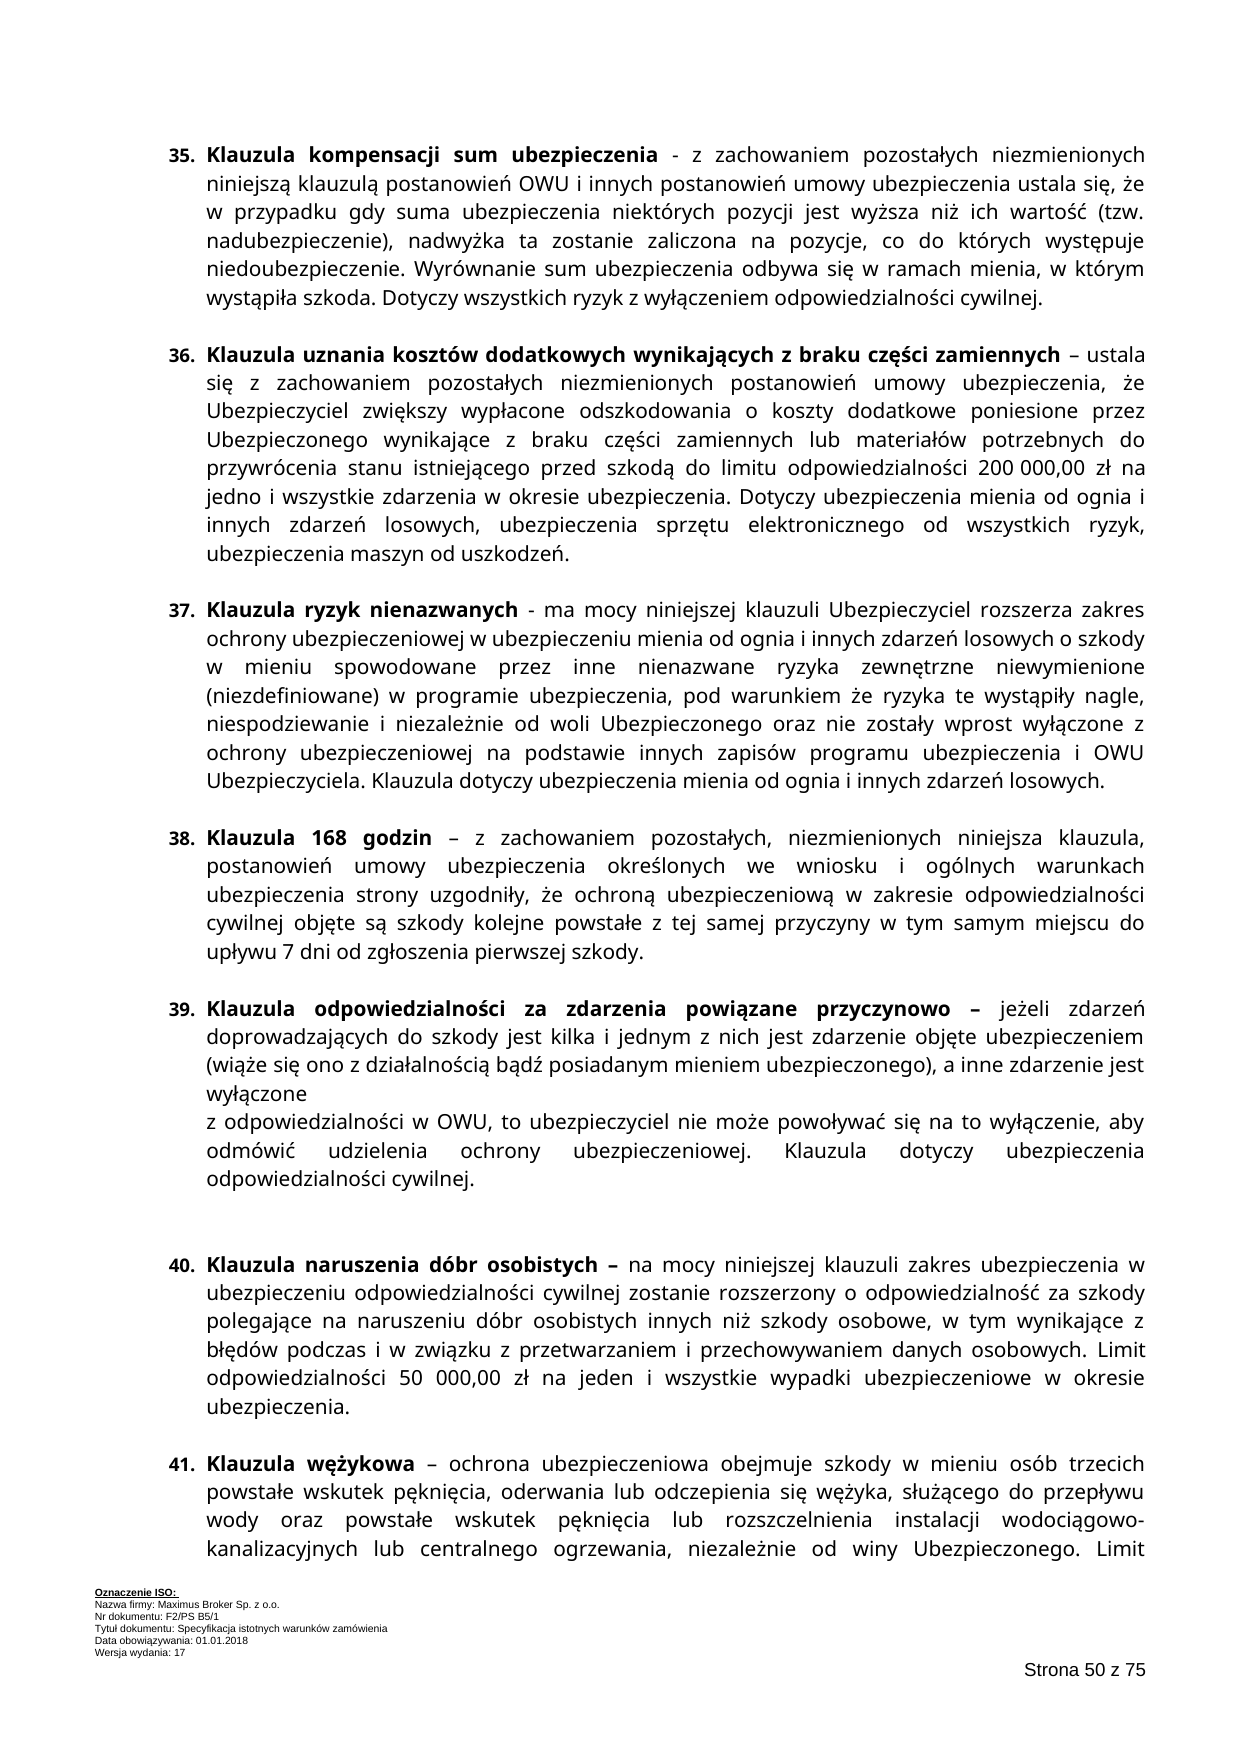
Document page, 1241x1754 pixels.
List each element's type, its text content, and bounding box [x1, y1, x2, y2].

list Klauzula 168 godzin – z zachowaniem pozostałych, niezmienionych niniejsza klauzula, postanowień umowy ubezpieczenia określonych we wniosku i ogólnych warunkach ubezpieczenia strony uzgodniły, że ochroną ubezpieczeniową w zakresie odpowiedzialności cywilnej objęte są szkody kolejne powstałe z tej samej przyczyny w tym samym miejscu do upływu 7 dni od zgłoszenia pierwszej szkody. [168, 823, 1146, 965]
list Klauzula naruszenia dóbr osobistych – na mocy niniejszej klauzuli zakres ubezpieczenia w ubezpieczeniu odpowiedzialności cywilnej zostanie rozszerzony o odpowiedzialność za szkody polegające na naruszeniu dóbr osobistych innych niż szkody osobowe, w tym wynikające z błędów podczas i w związku z przetwarzaniem i przechowywaniem danych osobowych. Limit odpowiedzialności 50 000,00 zł na jeden i wszystkie wypadki ubezpieczeniowe w okresie ubezpieczenia. [168, 1250, 1146, 1420]
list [168, 1449, 1146, 1562]
list Klauzula odpowiedzialności za zdarzenia powiązane przyczynowo – jeżeli zdarzeń doprowadzających do szkody jest kilka i jednym z nich jest zdarzenie objęte ubezpieczeniem (wiąże się ono z działalnością bądź posiadanym mieniem ubezpieczonego), a inne zdarzenie jest wyłączone z odpowiedzialności w OWU, to ubezpieczyciel nie może powoływać się na to wyłączenie, aby odmówić udzielenia ochrony ubezpieczeniowej. Klauzula dotyczy ubezpieczenia odpowiedzialności cywilnej. [168, 994, 1146, 1193]
list Klauzula kompensacji sum ubezpieczenia - z zachowaniem pozostałych niezmienionych niniejszą klauzulą postanowień OWU i innych postanowień umowy ubezpieczenia ustala się, że w przypadku gdy suma ubezpieczenia niektórych pozycji jest wyższa niż ich wartość (tzw. nadubezpieczenie), nadwyżka ta zostanie zaliczona na pozycje, co do których występuje niedoubezpieczenie. Wyrównanie sum ubezpieczenia odbywa się w ramach mienia, w którym wystąpiła szkoda. Dotyczy wszystkich ryzyk z wyłączeniem odpowiedzialności cywilnej. [168, 141, 1146, 311]
list Klauzula ryzyk nienazwanych - ma mocy niniejszej klauzuli Ubezpieczyciel rozszerza zakres ochrony ubezpieczeniowej w ubezpieczeniu mienia od ognia i innych zdarzeń losowych o szkody w mieniu spowodowane przez inne nienazwane ryzyka zewnętrzne niewymienione (niezdefiniowane) w programie ubezpieczenia, pod warunkiem że ryzyka te wystąpiły nagle, niespodziewanie i niezależnie od woli Ubezpieczonego oraz nie zostały wprost wyłączone z ochrony ubezpieczeniowej na podstawie innych zapisów programu ubezpieczenia i OWU Ubezpieczyciela. Klauzula dotyczy ubezpieczenia mienia od ognia i innych zdarzeń losowych. [168, 596, 1146, 795]
list Klauzula uznania kosztów dodatkowych wynikających z braku części zamiennych – ustala się z zachowaniem pozostałych niezmienionych postanowień umowy ubezpieczenia, że Ubezpieczyciel zwiększy wypłacone odszkodowania o koszty dodatkowe poniesione przez Ubezpieczonego wynikające z braku części zamiennych lub materiałów potrzebnych do przywrócenia stanu istniejącego przed szkodą do limitu odpowiedzialności 200 000,00 zł na jedno i wszystkie zdarzenia w okresie ubezpieczenia. Dotyczy ubezpieczenia mienia od ognia i innych zdarzeń losowych, ubezpieczenia sprzętu elektronicznego od wszystkich ryzyk, ubezpieczenia maszyn od uszkodzeń. [168, 340, 1146, 567]
